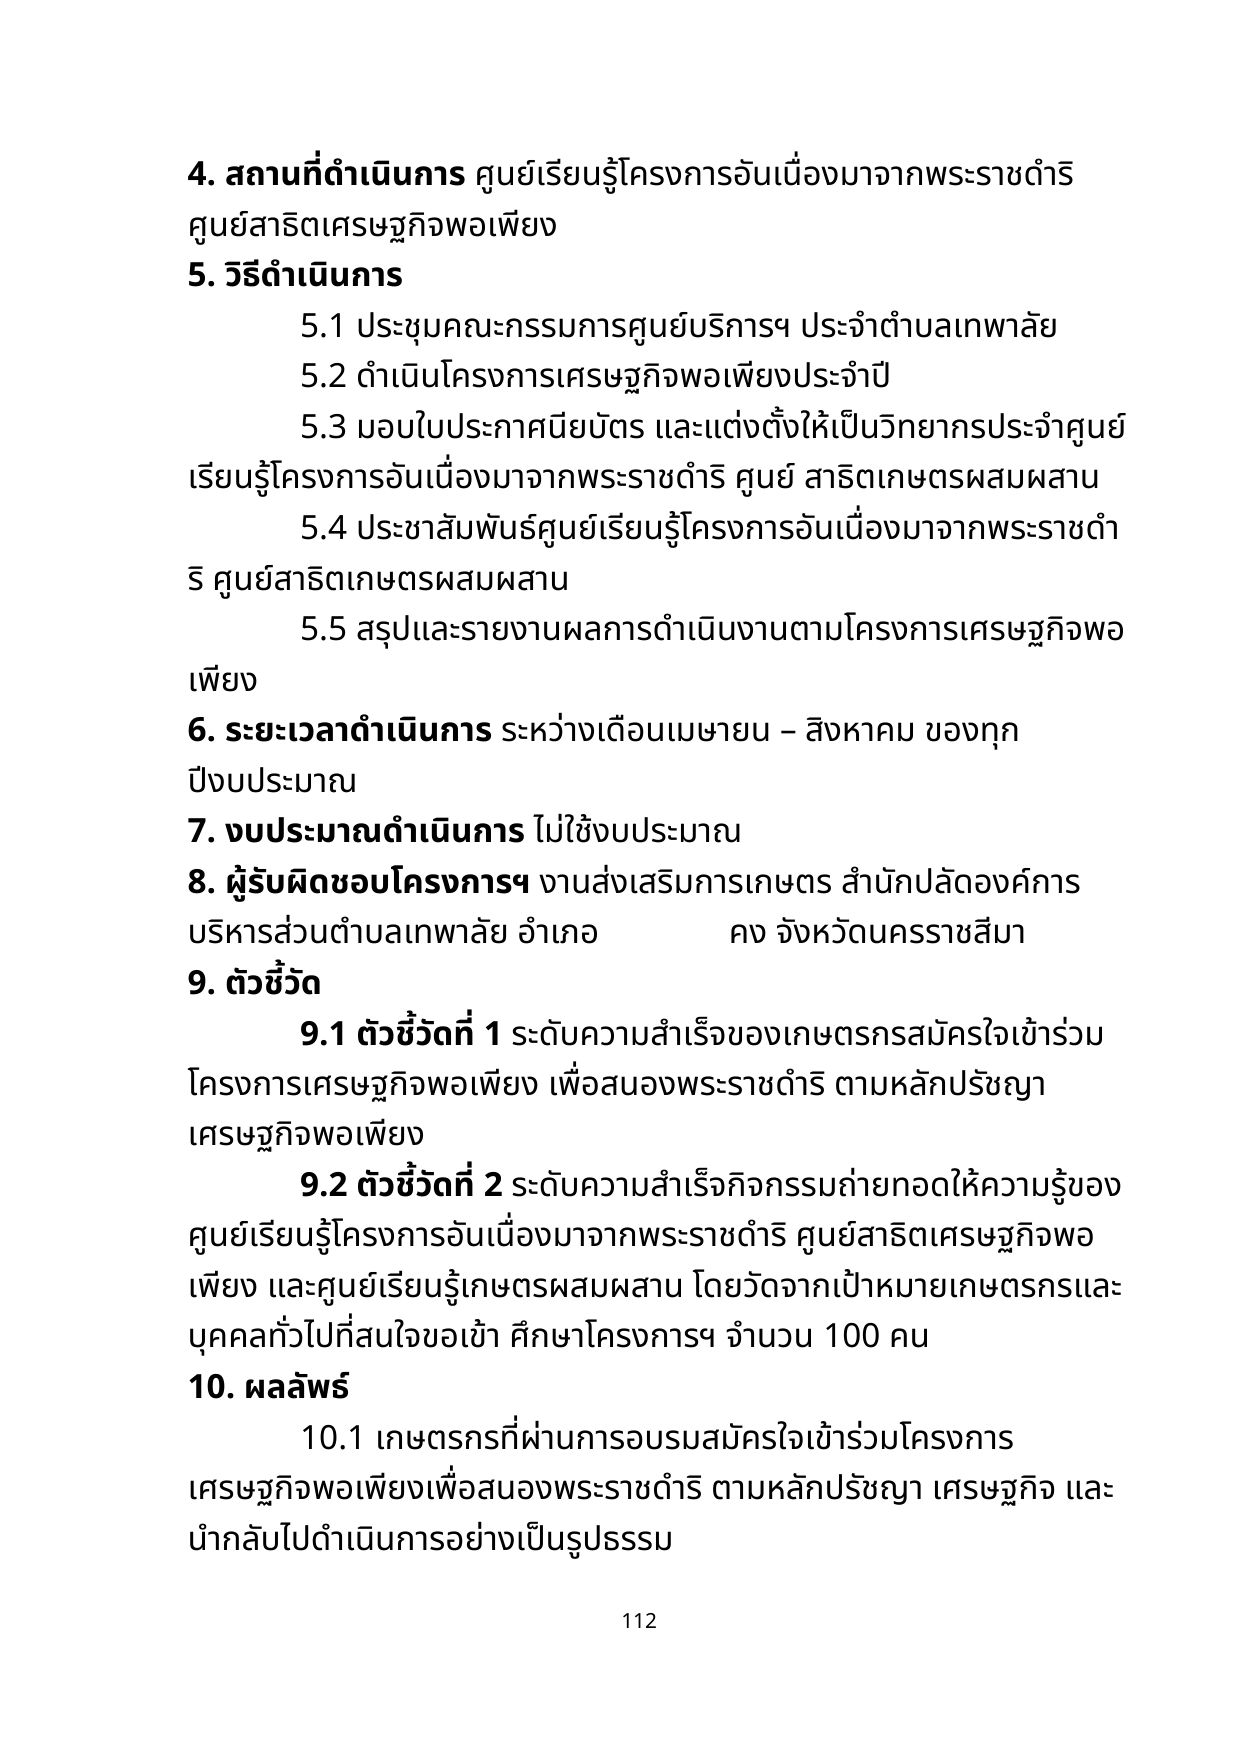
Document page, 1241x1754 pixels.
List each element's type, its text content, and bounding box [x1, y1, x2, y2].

text 7. งบประมาณดําเนินการ ไม่ใช้งบประมาณ [187, 807, 1128, 858]
text 9.2 ตัวชี้วัดที่ 2 ระดับความสําเร็จกิจกรรมถ่ายทอดให้ความรู้ของศูนย์เรียนรู้โครงการอันเนื่องมาจากพระราชดําริ ศูนย์สาธิตเศรษฐกิจพอเพียง และศูนย์เรียนรู้เกษตรผสมผสาน โดยวัดจากเป้าหมายเกษตรกรและบุคคลทั่วไปที่สนใจขอเข้า ศึกษาโครงการฯ จํานวน 100 คน [187, 1161, 1128, 1363]
text 8. ผู้รับผิดชอบโครงการฯ งานส่งเสริมการเกษตร สํานักปลัดองค์การบริหารส่วนตำบลเทพาลัย อําเภอ คง จังหวัดนครราชสีมา [187, 858, 1128, 959]
text 4. สถานที่ดําเนินการ ศูนย์เรียนรู้โครงการอันเนื่องมาจากพระราชดําริ ศูนย์สาธิตเศรษฐกิจพอเพียง [187, 150, 1128, 251]
text 9. ตัวชี้วัด [187, 959, 1128, 1009]
text 5.1 ประชุมคณะกรรมการศูนย์บริการฯ ประจําตําบลเทพาลัย [187, 302, 1128, 352]
text 5.4 ประชาสัมพันธ์ศูนย์เรียนรู้โครงการอันเนื่องมาจากพระราชดําริ ศูนย์สาธิตเกษตรผสมผสาน [187, 504, 1128, 605]
text 5.2 ดําเนินโครงการเศรษฐกิจพอเพียงประจําปี [187, 352, 1128, 403]
text 5.3 มอบใบประกาศนียบัตร และแต่งตั้งให้เป็นวิทยากรประจําศูนย์เรียนรู้โครงการอันเนื่องมาจากพระราชดําริ ศูนย์ สาธิตเกษตรผสมผสาน [187, 403, 1128, 504]
text 9.1 ตัวชี้วัดที่ 1 ระดับความสําเร็จของเกษตรกรสมัครใจเข้าร่วมโครงการเศรษฐกิจพอเพียง เพื่อสนองพระราชดําริ ตามหลักปรัชญาเศรษฐกิจพอเพียง [187, 1009, 1128, 1161]
text 5. วิธีดําเนินการ [187, 251, 1128, 302]
text 5.5 สรุปและรายงานผลการดําเนินงานตามโครงการเศรษฐกิจพอเพียง [187, 605, 1128, 706]
text 10.1 เกษตรกรที่ผ่านการอบรมสมัครใจเข้าร่วมโครงการเศรษฐกิจพอเพียงเพื่อสนองพระราชดําริ ตามหลักปรัชญา เศรษฐกิจ และนํากลับไปดําเนินการอย่างเป็นรูปธรรม [187, 1413, 1128, 1565]
text 10. ผลลัพธ์ [187, 1363, 1128, 1413]
text 6. ระยะเวลาดําเนินการ ระหว่างเดือนเมษายน – สิงหาคม ของทุกปีงบประมาณ [187, 706, 1128, 807]
